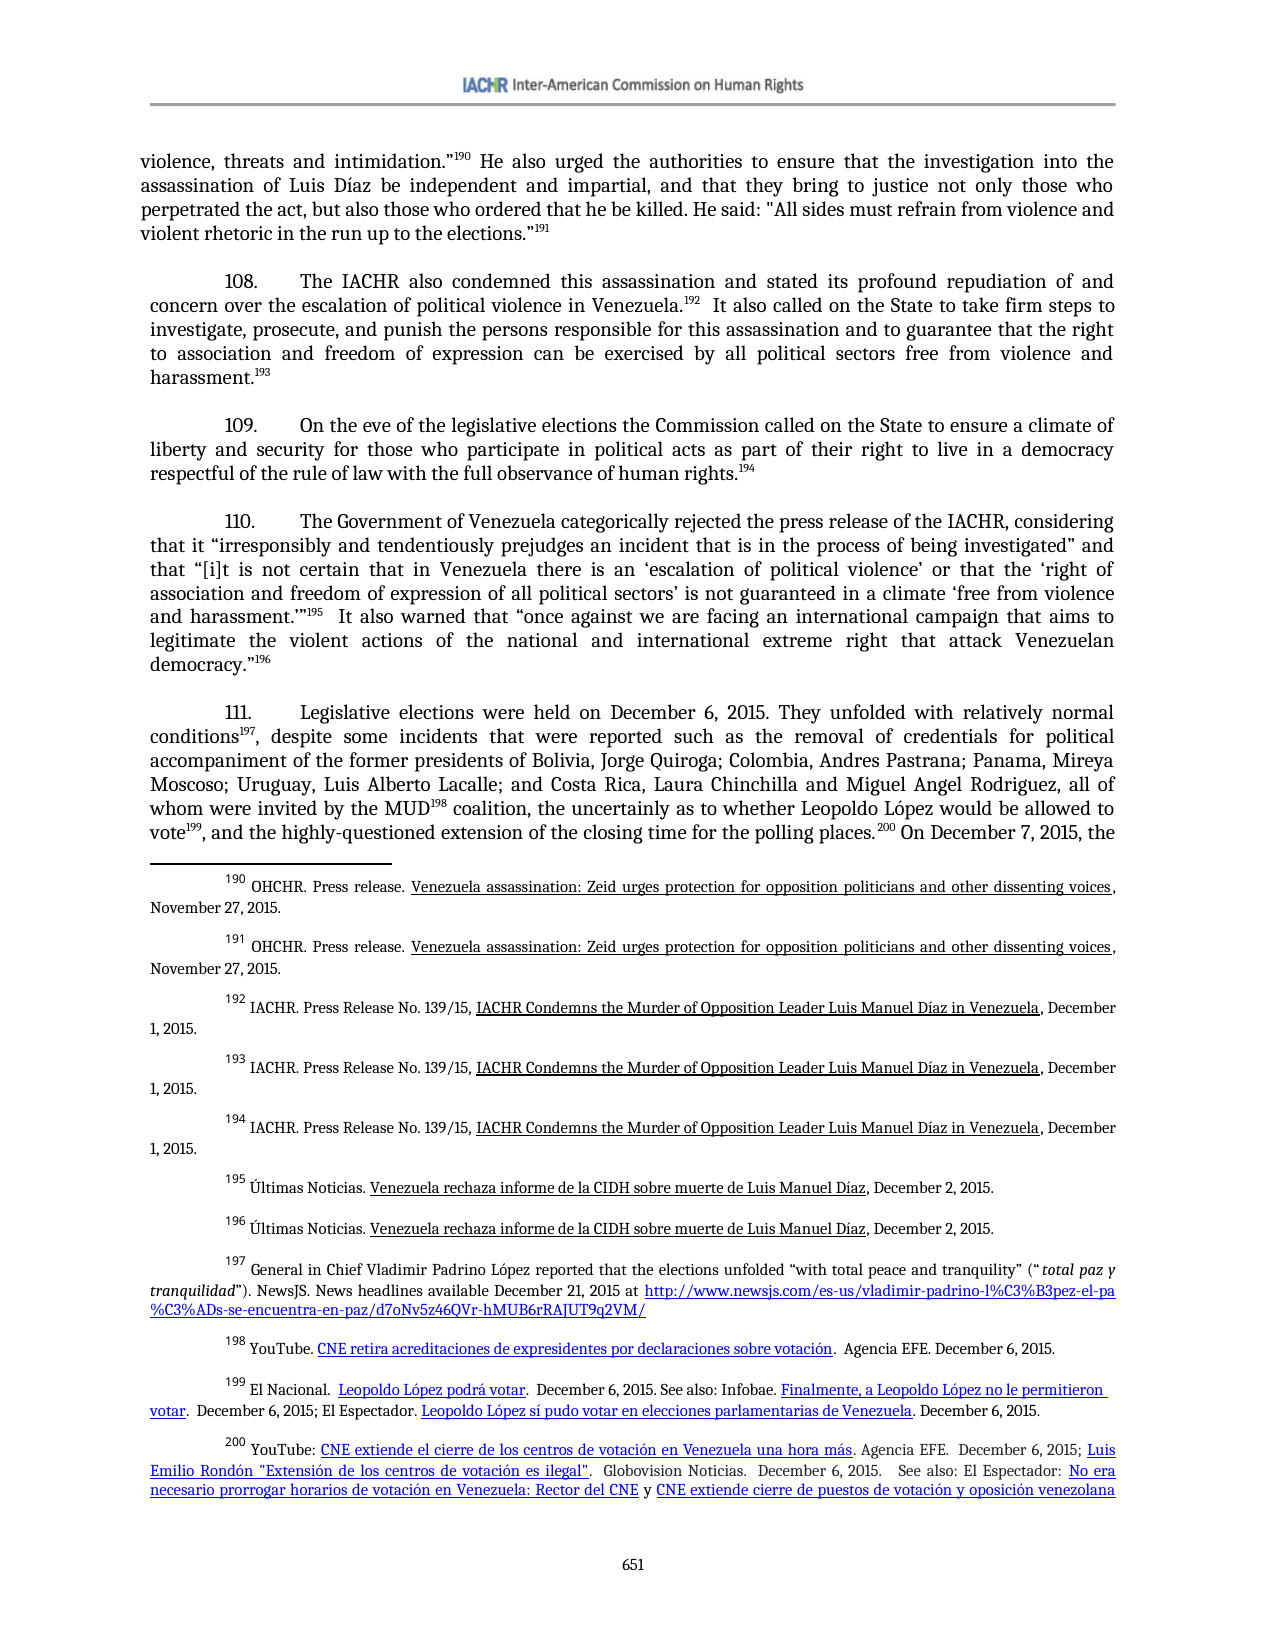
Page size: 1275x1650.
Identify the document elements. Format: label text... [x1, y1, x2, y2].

list The Government of Venezuela categorically rejected the press release of the IACHR, considering that it “irresponsibly and tendentiously prejudges an incident that is in the process of being investigated” and that “[i]t is not certain that in Venezuela there is an ‘escalation of political violence’ or that the ‘right of association and freedom of expression of all political sectors’ is not guaranteed in a climate ‘free from violence and harassment.’” It also warned that “once against we are facing an international campaign that aims to legitimate the violent actions of the national and international extreme right that attack Venezuelan democracy.” [150, 509, 1116, 677]
list Legislative elections were held on December 6, 2015. They unfolded with relatively normal conditions, despite some incidents that were reported such as the removal of credentials for political accompaniment of the former presidents of Bolivia, Jorge Quiroga; Colombia, Andres Pastrana; Panama, Mireya Moscoso; Uruguay, Luis Alberto Lacalle; and Costa Rica, Laura Chinchilla and Miguel Angel Rodriguez, all of whom were invited by the MUD coalition, the uncertainly as to whether Leopoldo López would be allowed to vote, and the highly-questioned extension of the closing time for the polling places. On December 7, 2015, the president of the CNE, Tibisay Lucena, issued the first official bulletin. She began by congratulating the citizens for their large-scale civic participation, as 74.25% of those registered to vote had voted. In all, the vote translated into 99 representatives in the National Assembly for the MUD and 46 for the United Socialist Party of Venezuela (Partido Socialista Unido de Venezuela (PSUV)). With updated information, the CNE reported the final results, which gave the MUD 109 seats (65.27%), the PSUV 55 (32.93%), and 3 (1.80%) to representatives of indigenous communities from the west, east, and south of Venezuela, giving the Venezuelan opposition a qualified majority in the National Assembly. [150, 701, 1116, 845]
list The United Nations High Commissioner for Human Rights, addressing the question, reiterated to President Maduro that “a sovereign State must defend and protect individuals who criticise and question the policies and practices of the State. Democracy suffers greatly when the pre-election environment is marred by violence, threats and intimidation.” He also urged the authorities to ensure that the investigation into the assassination of Luis Díaz be independent and impartial, and that they bring to justice not only those who perpetrated the act, but also those who ordered that he be killed. He said: "All sides must refrain from violence and violent rhetoric in the run up to the elections.” [141, 150, 1116, 246]
picture [451, 75, 814, 95]
list On the eve of the legislative elections the Commission called on the State to ensure a climate of liberty and security for those who participate in political acts as part of their right to live in a democracy respectful of the rule of law with the full observance of human rights. [150, 413, 1116, 485]
list The IACHR also condemned this assassination and stated its profound repudiation of and concern over the escalation of political violence in Venezuela. It also called on the State to take firm steps to investigate, prosecute, and punish the persons responsible for this assassination and to guarantee that the right to association and freedom of expression can be exercised by all political sectors free from violence and harassment. [150, 270, 1116, 389]
